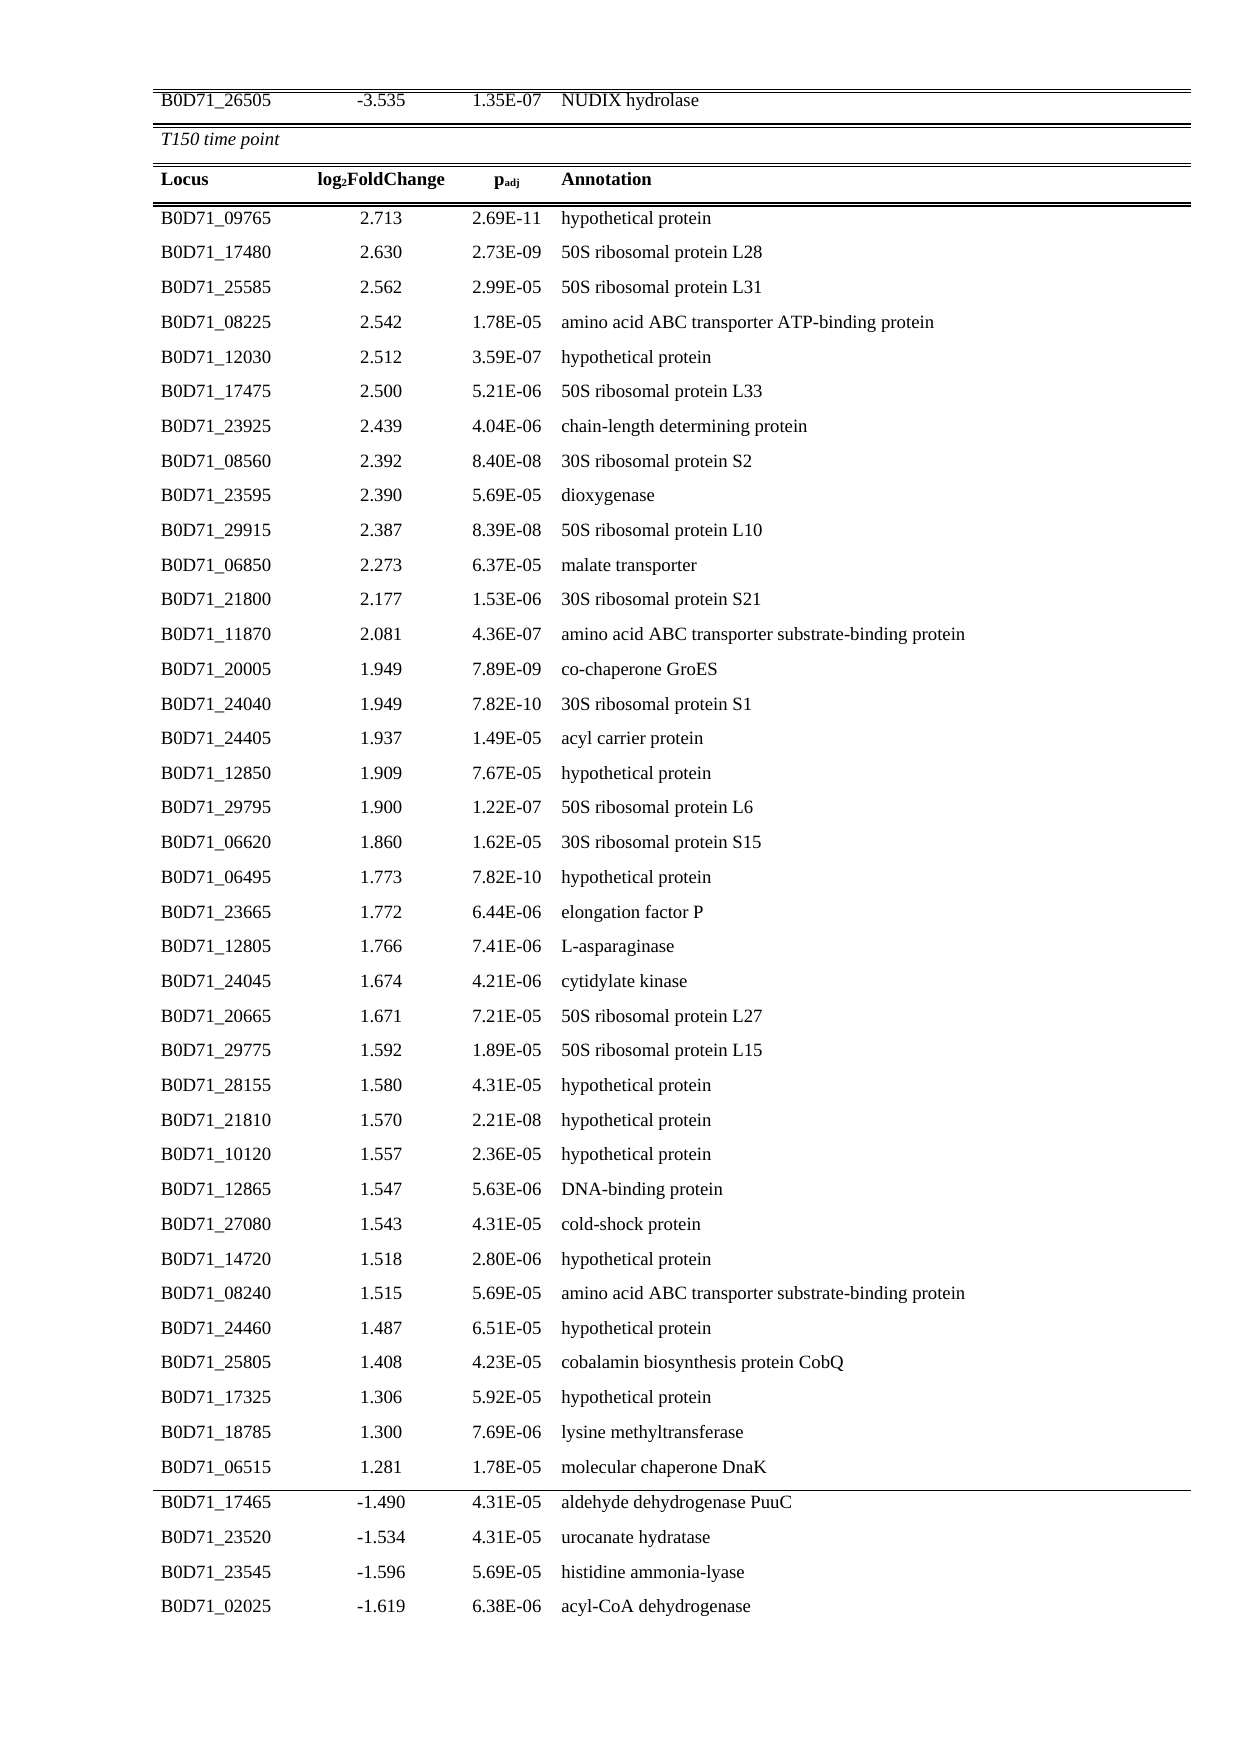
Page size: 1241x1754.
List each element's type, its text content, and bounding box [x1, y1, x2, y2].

table_cell hypothetical protein [554, 762, 1191, 796]
table_cell B0D71_12850 [153, 762, 302, 796]
table_cell B0D71_25585 [153, 276, 302, 311]
table_cell amino acid ABC transporter substrate-binding protein [554, 1282, 1191, 1317]
table_cell 2.713 [303, 207, 459, 241]
table_cell 1.300 [303, 1421, 459, 1456]
table_cell 1.860 [303, 831, 459, 866]
table_cell B0D71_17475 [153, 380, 302, 415]
table_cell 1.35E-07 [460, 93, 554, 123]
table_cell 2.390 [303, 484, 459, 519]
table_cell 1.900 [303, 796, 459, 831]
table_cell hypothetical protein [554, 1074, 1191, 1109]
table_cell hypothetical protein [554, 1317, 1191, 1351]
table_cell 2.80E-06 [460, 1248, 554, 1282]
table_cell 1.570 [303, 1109, 459, 1143]
table_cell elongation factor P [554, 901, 1191, 935]
table_cell B0D71_09765 [153, 207, 302, 241]
table_cell 1.515 [303, 1282, 459, 1317]
table_cell B0D71_06620 [153, 831, 302, 866]
table_cell 6.51E-05 [460, 1317, 554, 1351]
table_cell 8.39E-08 [460, 519, 554, 554]
table_cell -1.490 [303, 1491, 459, 1526]
table_cell Locus [153, 167, 302, 202]
table_cell 1.53E-06 [460, 588, 554, 623]
table_cell 5.69E-05 [460, 1561, 554, 1595]
table_cell 2.392 [303, 450, 459, 484]
table_cell hypothetical protein [554, 1143, 1191, 1178]
table_cell 2.387 [303, 519, 459, 554]
table_cell 1.49E-05 [460, 727, 554, 762]
table_cell -1.534 [303, 1526, 459, 1561]
table_cell B0D71_14720 [153, 1248, 302, 1282]
table_cell B0D71_12805 [153, 935, 302, 970]
table_cell 1.772 [303, 901, 459, 935]
table_cell 2.439 [303, 415, 459, 449]
table_cell B0D71_21810 [153, 1109, 302, 1143]
table_cell acyl-CoA dehydrogenase [554, 1595, 1191, 1630]
table_cell 1.281 [303, 1456, 459, 1490]
table_cell 1.949 [303, 658, 459, 692]
table_cell -1.619 [303, 1595, 459, 1630]
table_cell histidine ammonia-lyase [554, 1561, 1191, 1595]
table_cell hypothetical protein [554, 207, 1191, 241]
table_cell B0D71_29775 [153, 1039, 302, 1074]
table_cell Annotation [554, 167, 1191, 202]
table_cell dioxygenase [554, 484, 1191, 519]
table_cell B0D71_12865 [153, 1178, 302, 1213]
table_cell B0D71_24405 [153, 727, 302, 762]
table_cell -1.596 [303, 1561, 459, 1595]
table_cell B0D71_27080 [153, 1213, 302, 1247]
table_cell B0D71_29795 [153, 796, 302, 831]
table_cell B0D71_26505 [153, 93, 302, 123]
table_cell 5.63E-06 [460, 1178, 554, 1213]
table_cell B0D71_10120 [153, 1143, 302, 1178]
table_cell 1.543 [303, 1213, 459, 1247]
table_cell 1.580 [303, 1074, 459, 1109]
table_cell malate transporter [554, 554, 1191, 588]
table_cell 2.081 [303, 623, 459, 658]
table_cell 4.31E-05 [460, 1526, 554, 1561]
table_cell B0D71_08225 [153, 311, 302, 346]
table_cell acyl carrier protein [554, 727, 1191, 762]
table_cell 7.41E-06 [460, 935, 554, 970]
table_cell 7.69E-06 [460, 1421, 554, 1456]
table_cell 50S ribosomal protein L31 [554, 276, 1191, 311]
table_cell cold-shock protein [554, 1213, 1191, 1247]
table_cell 30S ribosomal protein S1 [554, 693, 1191, 727]
table_cell 1.949 [303, 693, 459, 727]
table_cell 1.909 [303, 762, 459, 796]
table_cell 1.557 [303, 1143, 459, 1178]
table_cell 7.21E-05 [460, 1005, 554, 1039]
table_cell 50S ribosomal protein L27 [554, 1005, 1191, 1039]
table_cell cobalamin biosynthesis protein CobQ [554, 1351, 1191, 1386]
table_cell B0D71_21800 [153, 588, 302, 623]
table_cell 4.31E-05 [460, 1213, 554, 1247]
table_cell 1.62E-05 [460, 831, 554, 866]
table_cell 1.773 [303, 866, 459, 901]
table_cell B0D71_24045 [153, 970, 302, 1004]
table_cell 2.21E-08 [460, 1109, 554, 1143]
table_cell 4.21E-06 [460, 970, 554, 1004]
table_cell B0D71_17480 [153, 241, 302, 276]
table_cell B0D71_17465 [153, 1491, 302, 1526]
table_cell 5.69E-05 [460, 1282, 554, 1317]
table_cell B0D71_28155 [153, 1074, 302, 1109]
table_cell 8.40E-08 [460, 450, 554, 484]
table_cell 2.177 [303, 588, 459, 623]
table_cell 50S ribosomal protein L28 [554, 241, 1191, 276]
table_cell 1.592 [303, 1039, 459, 1074]
table_cell 6.44E-06 [460, 901, 554, 935]
table_cell 1.22E-07 [460, 796, 554, 831]
table_cell 3.59E-07 [460, 346, 554, 380]
table_cell hypothetical protein [554, 1109, 1191, 1143]
table_cell molecular chaperone DnaK [554, 1456, 1191, 1490]
table_cell 4.04E-06 [460, 415, 554, 449]
table_cell B0D71_24460 [153, 1317, 302, 1351]
table_cell B0D71_06850 [153, 554, 302, 588]
table_cell aldehyde dehydrogenase PuuC [554, 1491, 1191, 1526]
table_cell B0D71_17325 [153, 1386, 302, 1421]
table_cell co-chaperone GroES [554, 658, 1191, 692]
table_cell B0D71_18785 [153, 1421, 302, 1456]
table_cell 30S ribosomal protein S21 [554, 588, 1191, 623]
table_cell B0D71_02025 [153, 1595, 302, 1630]
table_cell 4.23E-05 [460, 1351, 554, 1386]
table_cell 2.630 [303, 241, 459, 276]
table_cell L-asparaginase [554, 935, 1191, 970]
table_cell NUDIX hydrolase [554, 93, 1191, 123]
table_cell 1.518 [303, 1248, 459, 1282]
table_cell 7.82E-10 [460, 866, 554, 901]
table_cell B0D71_11870 [153, 623, 302, 658]
table_cell 4.31E-05 [460, 1074, 554, 1109]
table_cell 1.671 [303, 1005, 459, 1039]
table_cell 2.36E-05 [460, 1143, 554, 1178]
table_cell 1.408 [303, 1351, 459, 1386]
table_cell DNA-binding protein [554, 1178, 1191, 1213]
table_cell amino acid ABC transporter ATP-binding protein [554, 311, 1191, 346]
table_cell 5.69E-05 [460, 484, 554, 519]
table_cell 50S ribosomal protein L15 [554, 1039, 1191, 1074]
table_cell 30S ribosomal protein S2 [554, 450, 1191, 484]
table_cell 2.562 [303, 276, 459, 311]
table_cell B0D71_29915 [153, 519, 302, 554]
table_cell 2.512 [303, 346, 459, 380]
table_cell B0D71_12030 [153, 346, 302, 380]
table_cell B0D71_06515 [153, 1456, 302, 1490]
table_cell 5.21E-06 [460, 380, 554, 415]
table_cell 1.78E-05 [460, 1456, 554, 1490]
table_cell B0D71_23925 [153, 415, 302, 449]
table_cell 2.273 [303, 554, 459, 588]
table_cell B0D71_20005 [153, 658, 302, 692]
table_cell -3.535 [303, 93, 459, 123]
table_cell B0D71_23545 [153, 1561, 302, 1595]
table_cell T150 time point [153, 128, 1191, 163]
table_cell 1.937 [303, 727, 459, 762]
table_cell hypothetical protein [554, 346, 1191, 380]
table_cell 5.92E-05 [460, 1386, 554, 1421]
table_cell 2.542 [303, 311, 459, 346]
table_cell 1.674 [303, 970, 459, 1004]
table_cell B0D71_23595 [153, 484, 302, 519]
table_cell 50S ribosomal protein L10 [554, 519, 1191, 554]
table_cell hypothetical protein [554, 866, 1191, 901]
table_cell chain-length determining protein [554, 415, 1191, 449]
table_cell amino acid ABC transporter substrate-binding protein [554, 623, 1191, 658]
table_cell 1.78E-05 [460, 311, 554, 346]
table_cell 30S ribosomal protein S15 [554, 831, 1191, 866]
table_cell B0D71_20665 [153, 1005, 302, 1039]
table_cell 1.766 [303, 935, 459, 970]
table_cell 4.31E-05 [460, 1491, 554, 1526]
table_cell 1.89E-05 [460, 1039, 554, 1074]
table_cell padj [460, 167, 554, 202]
table_cell 2.73E-09 [460, 241, 554, 276]
table_cell log2FoldChange [303, 167, 459, 202]
table_cell 7.89E-09 [460, 658, 554, 692]
table_cell 7.82E-10 [460, 693, 554, 727]
table_cell 50S ribosomal protein L33 [554, 380, 1191, 415]
table_cell cytidylate kinase [554, 970, 1191, 1004]
table_cell 7.67E-05 [460, 762, 554, 796]
table_cell 2.69E-11 [460, 207, 554, 241]
table_cell 6.38E-06 [460, 1595, 554, 1630]
table_cell B0D71_23520 [153, 1526, 302, 1561]
table_cell 50S ribosomal protein L6 [554, 796, 1191, 831]
table_cell hypothetical protein [554, 1386, 1191, 1421]
table_cell 6.37E-05 [460, 554, 554, 588]
table_cell 1.306 [303, 1386, 459, 1421]
table_cell 1.547 [303, 1178, 459, 1213]
table_cell B0D71_25805 [153, 1351, 302, 1386]
table_cell B0D71_08560 [153, 450, 302, 484]
table_cell 2.500 [303, 380, 459, 415]
table_cell urocanate hydratase [554, 1526, 1191, 1561]
table_cell 2.99E-05 [460, 276, 554, 311]
table_cell B0D71_24040 [153, 693, 302, 727]
table_cell 1.487 [303, 1317, 459, 1351]
table_cell B0D71_06495 [153, 866, 302, 901]
table_cell hypothetical protein [554, 1248, 1191, 1282]
table_cell 4.36E-07 [460, 623, 554, 658]
table_cell B0D71_08240 [153, 1282, 302, 1317]
table_cell lysine methyltransferase [554, 1421, 1191, 1456]
table_cell B0D71_23665 [153, 901, 302, 935]
